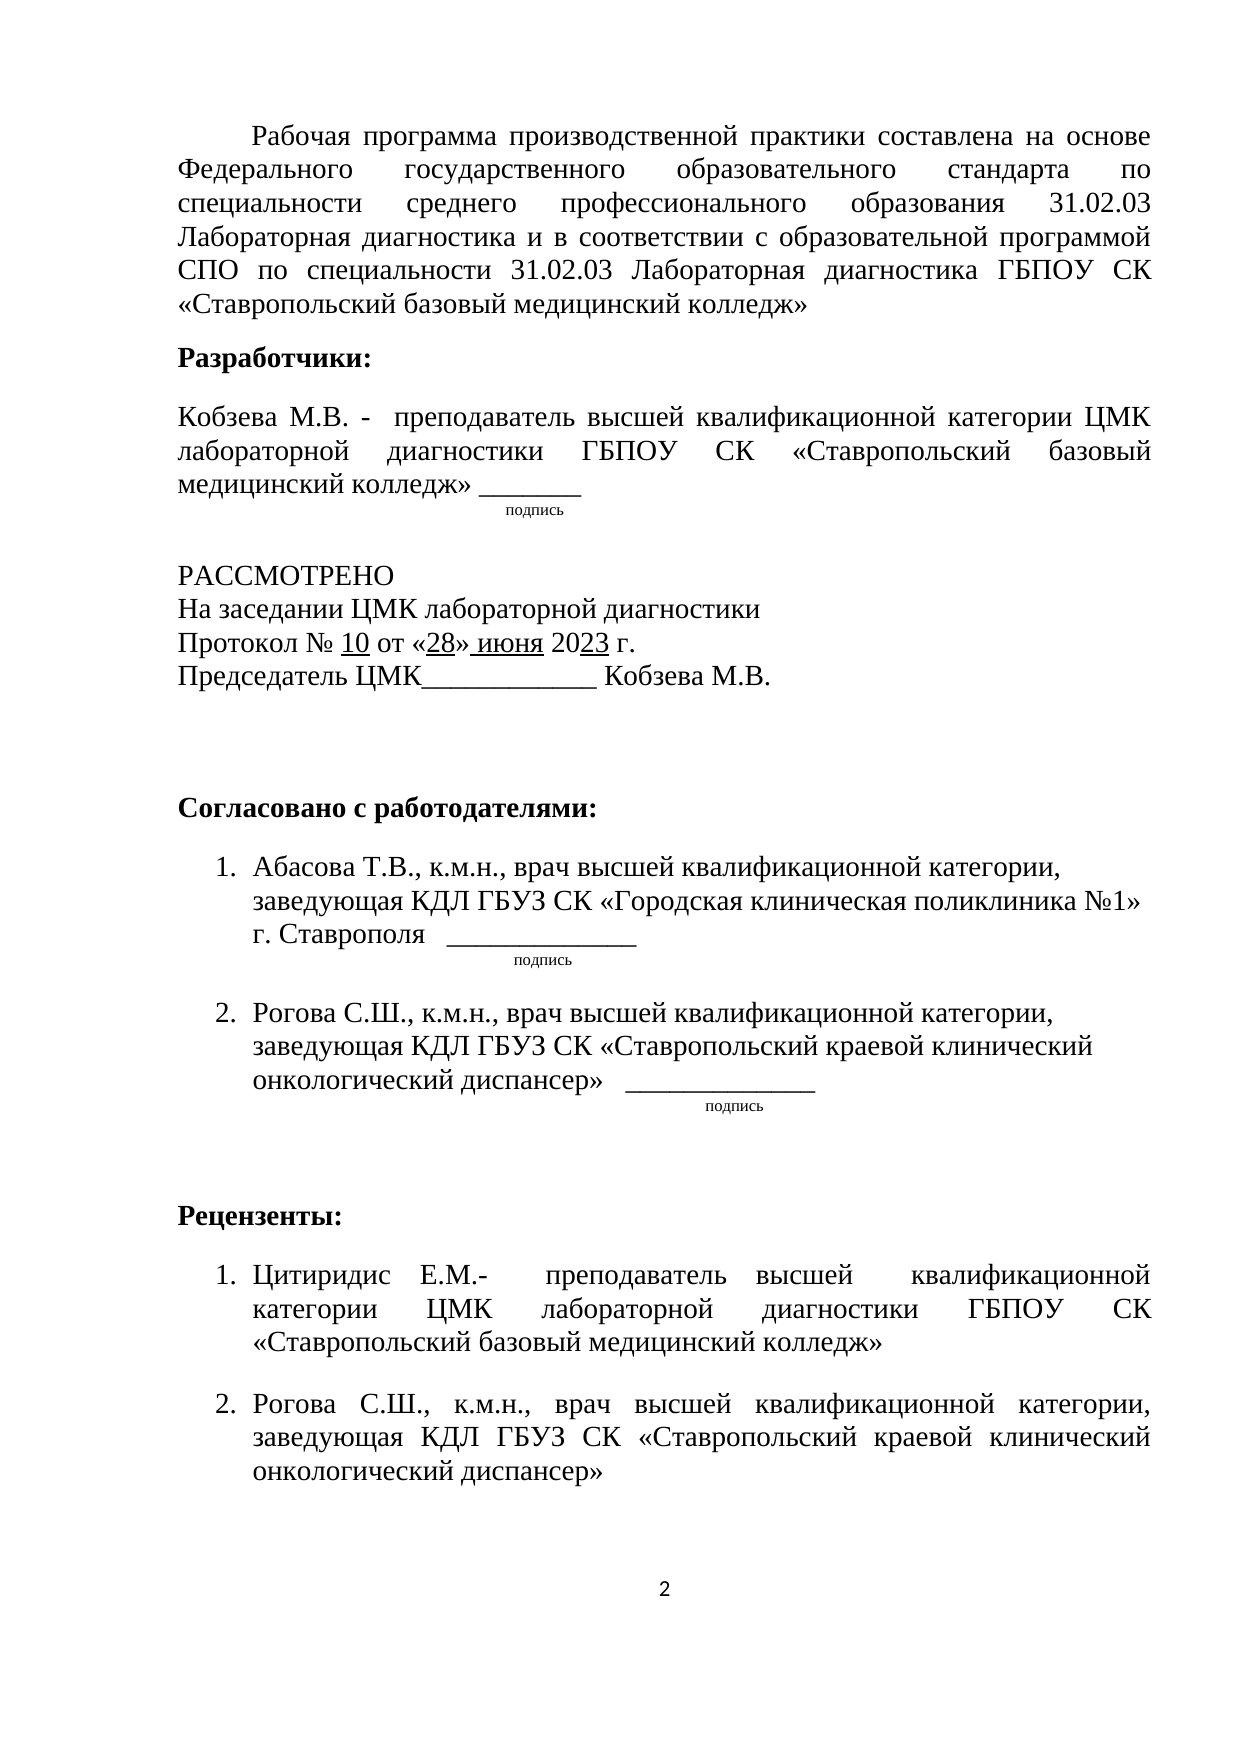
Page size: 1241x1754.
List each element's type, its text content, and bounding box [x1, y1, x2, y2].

list Рогова С.Ш., к.м.н., врач высшей квалификационной категории, заведующая КДЛ ГБУЗ СК «Ставропольский краевой клинический онкологический диспансер» [215, 1386, 1152, 1486]
list Рогова С.Ш., к.м.н., врач высшей квалификационной категории, заведующая КДЛ ГБУЗ СК «Ставропольский краевой клинический онкологический диспансер» _____________ [215, 995, 1152, 1096]
text Протокол № 10 от «28» июня 2023 г. [177, 625, 1152, 658]
text Кобзева М.В. - преподаватель высшей квалификационной категории ЦМК лабораторной диагностики ГБПОУ СК «Ставропольский базовый медицинский колледж» _______ [177, 399, 1152, 500]
text Председатель ЦМК____________ Кобзева М.В. [177, 658, 1152, 692]
text РАССМОТРЕНО [177, 558, 1152, 591]
text На заседании ЦМК лабораторной диагностики [177, 591, 1152, 625]
text Разработчики: [177, 340, 1152, 374]
text подпись [251, 1096, 1152, 1115]
text Рабочая программа производственной практики составлена на основе Федерального государственного образовательного стандарта по специальности среднего профессионального образования 31.02.03 Лабораторная диагностика и в соответствии с образовательной программой СПО по специальности 31.02.03 Лабораторная диагностика ГБПОУ СК «Ставропольский базовый медицинский колледж» [177, 118, 1152, 319]
text Рецензенты: [177, 1198, 1152, 1231]
list Абасова Т.В., к.м.н., врач высшей квалификационной категории, заведующая КДЛ ГБУЗ СК «Городская клиническая поликлиника №1» г. Ставрополя _____________ [215, 849, 1152, 950]
text Согласовано с работодателями: [177, 790, 1152, 823]
text подпись [177, 500, 1152, 519]
list Цитиридис Е.М.- преподаватель высшей квалификационной категории ЦМК лабораторной диагностики ГБПОУ СК «Ставропольский базовый медицинский колледж» [215, 1257, 1152, 1358]
text подпись [251, 950, 1152, 969]
